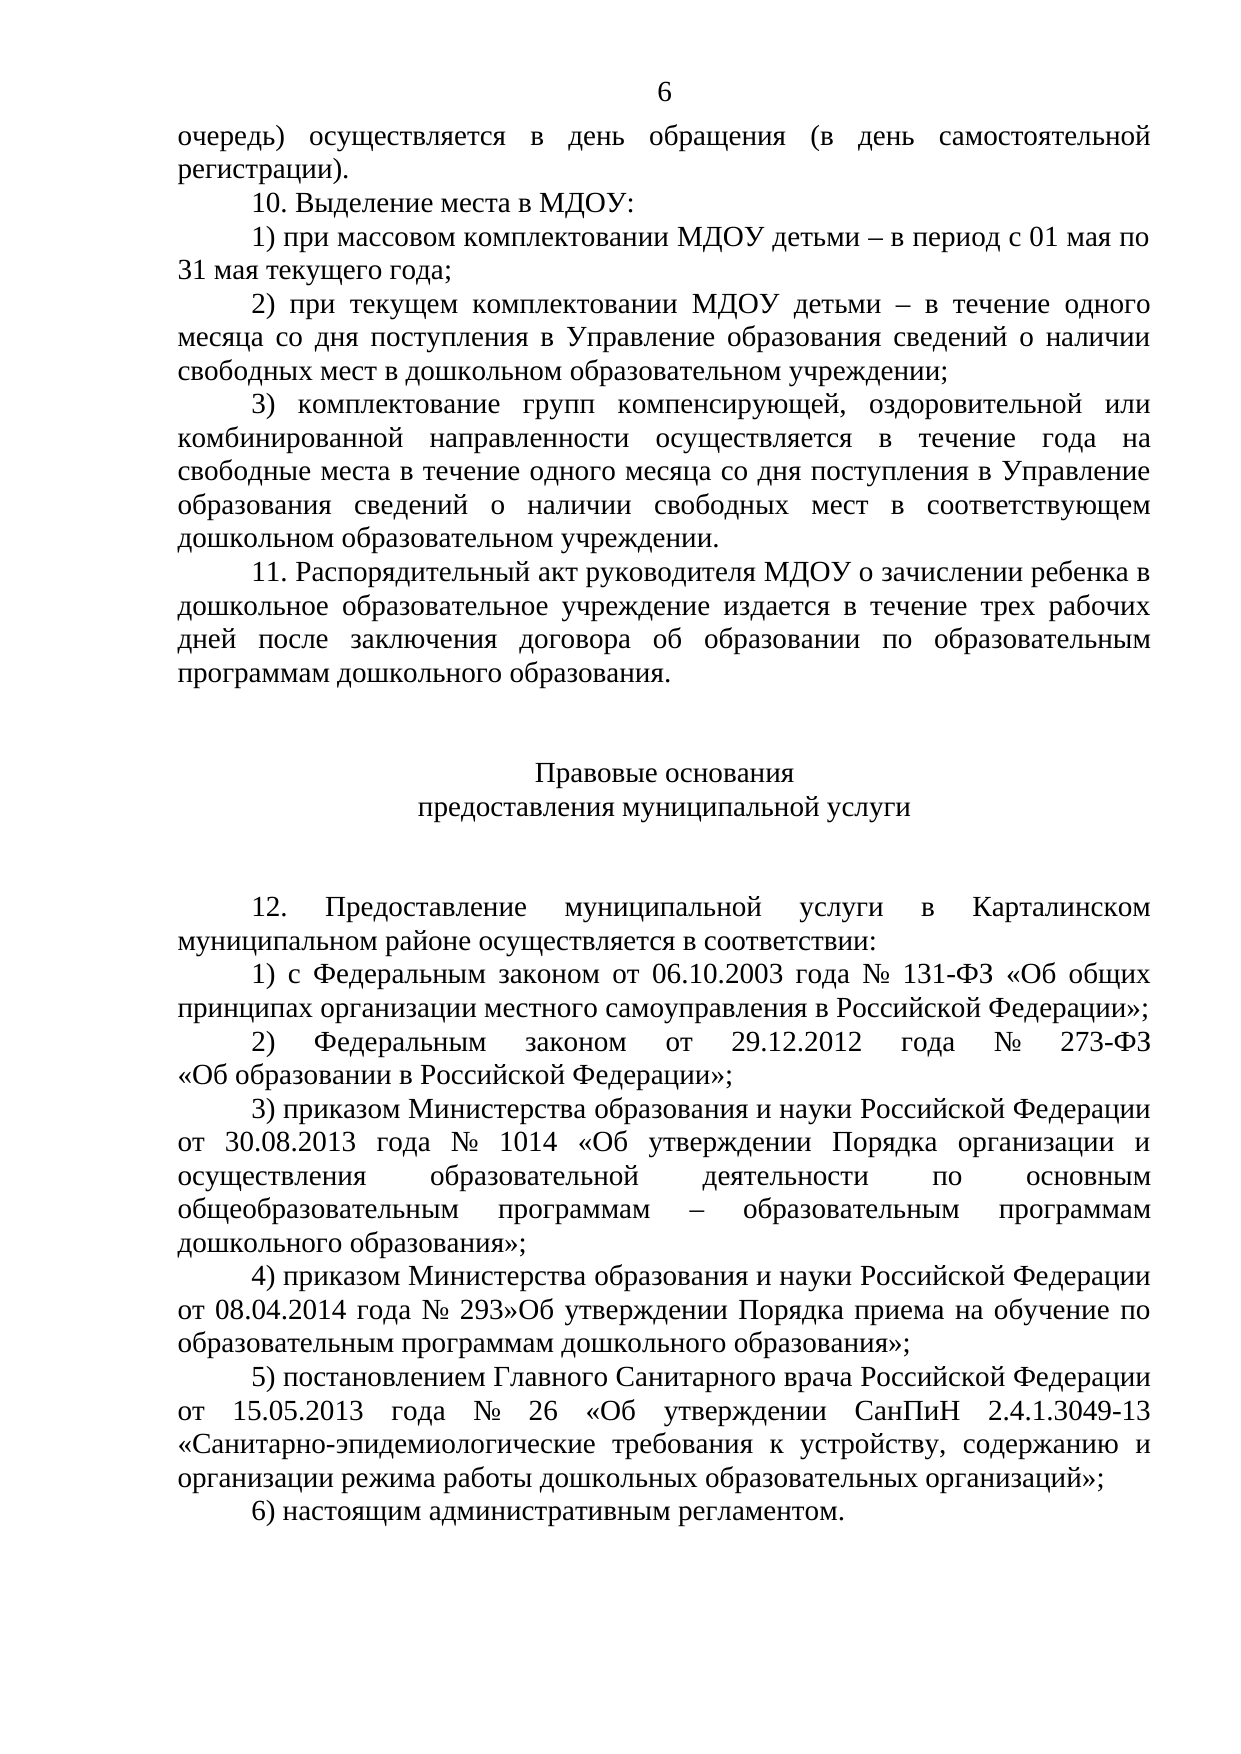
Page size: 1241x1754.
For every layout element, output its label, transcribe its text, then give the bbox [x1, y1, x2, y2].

text 11. Распорядительный акт руководителя МДОУ о зачислении ребенка в дошкольное образовательное учреждение издается в течение трех рабочих дней после заключения договора об образовании по образовательным программам дошкольного образования. [177, 554, 1152, 688]
text 6) настоящим административным регламентом. [177, 1493, 1152, 1527]
text предоставления муниципальной услуги [177, 789, 1152, 822]
text 4) приказом Министерства образования и науки Российской Федерации от 08.04.2014 года № 293»Об утверждении Порядка приема на обучение по образовательным программам дошкольного образования»; [177, 1258, 1152, 1359]
text 5) постановлением Главного Санитарного врача Российской Федерации от 15.05.2013 года № 26 «Об утверждении СанПиН 2.4.1.3049-13 «Санитарно-эпидемиологические требования к устройству, содержанию и организации режима работы дошкольных образовательных организаций»; [177, 1359, 1152, 1493]
text 10. Выделение места в МДОУ: [177, 185, 1152, 219]
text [177, 118, 1152, 185]
text 3) комплектование групп компенсирующей, оздоровительной или комбинированной направленности осуществляется в течение года на свободные места в течение одного месяца со дня поступления в Управление образования сведений о наличии свободных мест в соответствующем дошкольном образовательном учреждении. [177, 386, 1152, 554]
text 12. Предоставление муниципальной услуги в Карталинском муниципальном районе осуществляется в соответствии: [177, 889, 1152, 957]
text 1) при массовом комплектовании МДОУ детьми – в период с 01 мая по 31 мая текущего года; [177, 219, 1152, 286]
text 2) при текущем комплектовании МДОУ детьми – в течение одного месяца со дня поступления в Управление образования сведений о наличии свободных мест в дошкольном образовательном учреждении; [177, 286, 1152, 386]
text 2) Федеральным законом от 29.12.2012 года № 273-ФЗ «Об образовании в Российской Федерации»; [177, 1024, 1152, 1091]
text 3) приказом Министерства образования и науки Российской Федерации от 30.08.2013 года № 1014 «Об утверждении Порядка организации и осуществления образовательной деятельности по основным общеобразовательным программам – образовательным программам дошкольного образования»; [177, 1091, 1152, 1258]
text 1) с Федеральным законом от 06.10.2003 года № 131-ФЗ «Об общих принципах организации местного самоуправления в Российской Федерации»; [177, 957, 1152, 1024]
text Правовые основания [177, 755, 1152, 789]
